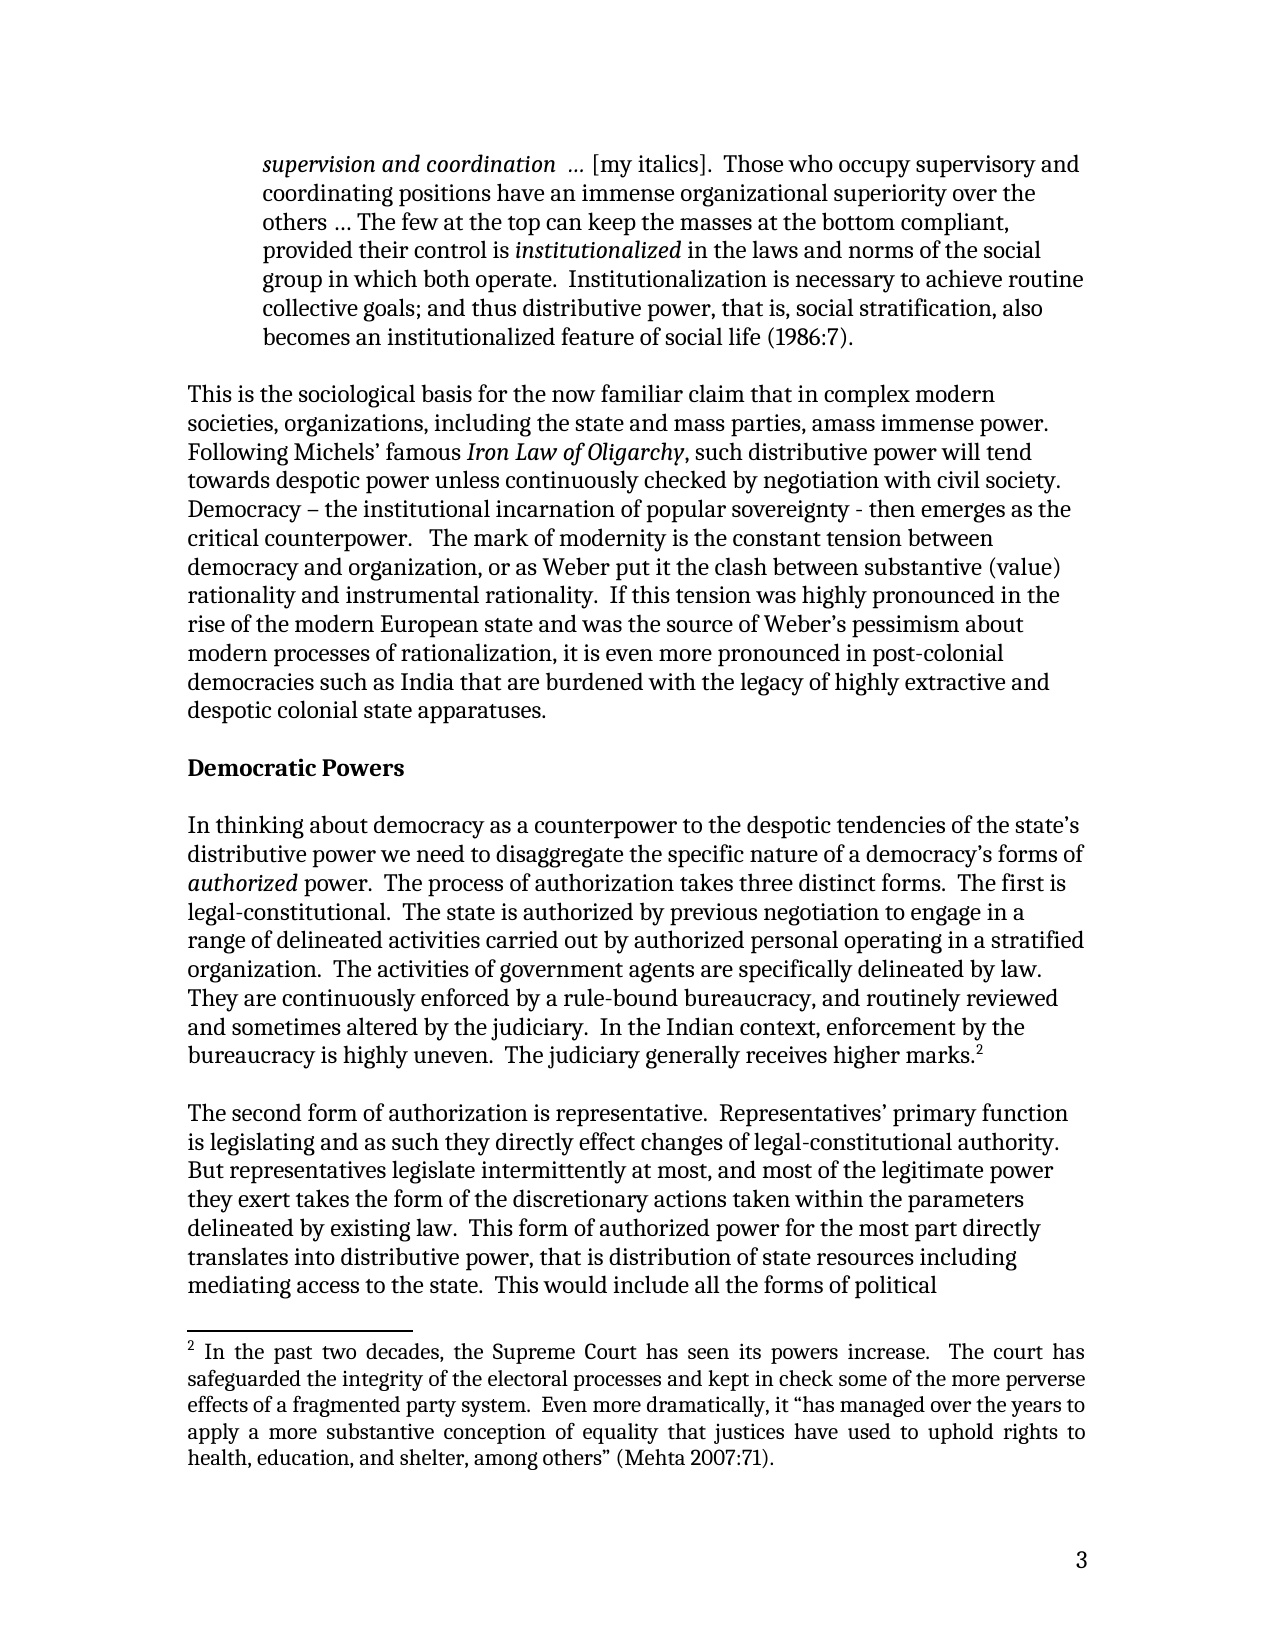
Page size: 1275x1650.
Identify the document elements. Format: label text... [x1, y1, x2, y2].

text In thinking about democracy as a counterpower to the despotic tendencies of the state’s distributive power we need to disaggregate the specific nature of a democracy’s forms of authorized power. The process of authorization takes three distinct forms. The first is legal-constitutional. The state is authorized by previous negotiation to engage in a range of delineated activities carried out by authorized personal operating in a stratified organization. The activities of government agents are specifically delineated by law. They are continuously enforced by a rule-bound bureaucracy, and routinely reviewed and sometimes altered by the judiciary. In the Indian context, enforcement by the bureaucracy is highly uneven. The judiciary generally receives higher marks. [187, 811, 1087, 1070]
text This is the sociological basis for the now familiar claim that in complex modern societies, organizations, including the state and mass parties, amass immense power. Following Michels’ famous Iron Law of Oligarchy, such distributive power will tend towards despotic power unless continuously checked by negotiation with civil society. Democracy – the institutional incarnation of popular sovereignty - then emerges as the critical counterpower. The mark of modernity is the constant tension between democracy and organization, or as Weber put it the clash between substantive (value) rationality and instrumental rationality. If this tension was highly pronounced in the rise of the modern European state and was the source of Weber’s pessimism about modern processes of rationalization, it is even more pronounced in post-colonial democracies such as India that are burdened with the legacy of highly extractive and despotic colonial state apparatuses. [187, 380, 1087, 725]
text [187, 1099, 1087, 1300]
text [262, 150, 1087, 351]
text Democratic Powers [187, 754, 1087, 782]
